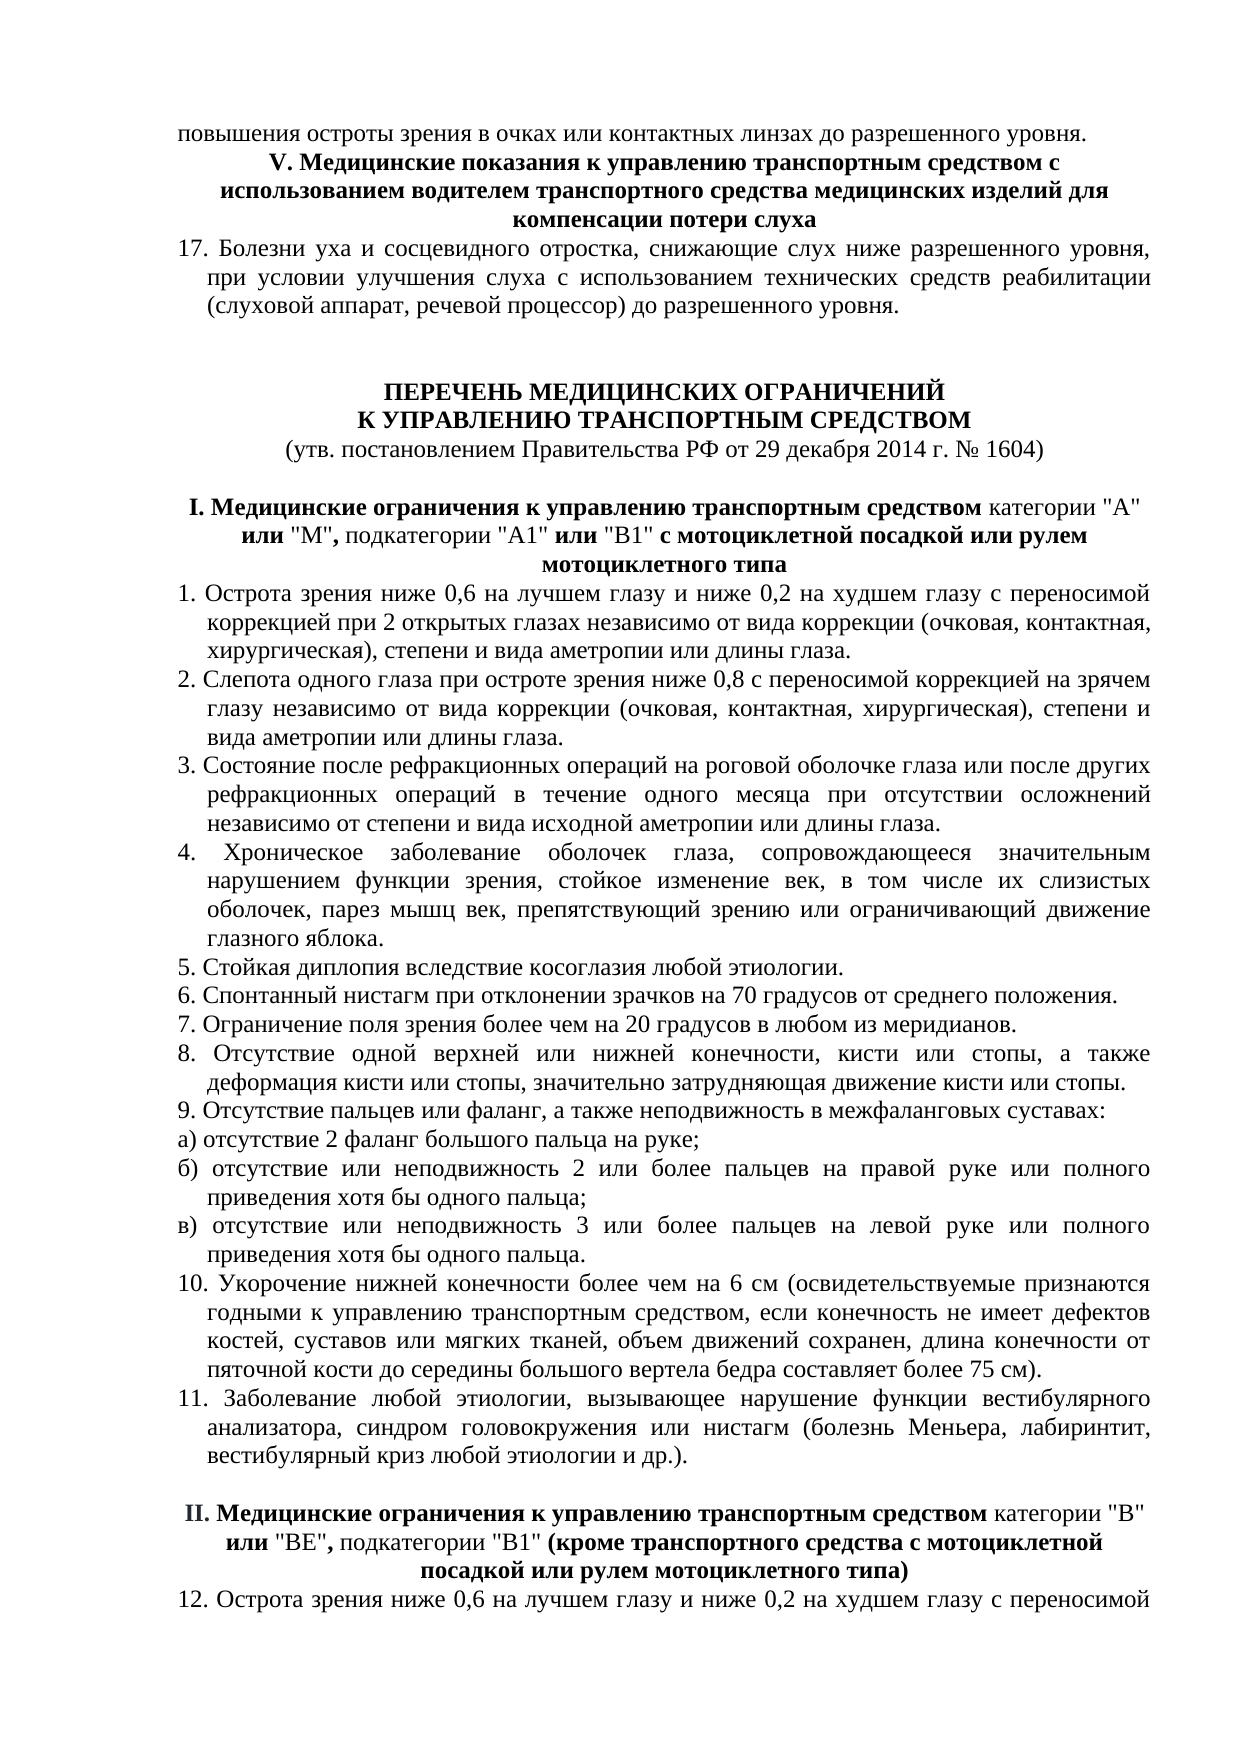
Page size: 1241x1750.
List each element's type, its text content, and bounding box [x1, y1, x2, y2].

subtitle II. Медицинские ограничения к управлению транспортным средством категории "В" или "BE", подкатегории "В1" (кроме транспортного средства с мотоциклетной посадкой или рулем мотоциклетного типа) [177, 1498, 1152, 1584]
text б) отсутствие или неподвижность 2 или более пальцев на правой руке или полного приведения хотя бы одного пальца; [177, 1153, 1152, 1211]
text 3. Состояние после рефракционных операций на роговой оболочке глаза или после других рефракционных операций в течение одного месяца при отсутствии осложнений независимо от степени и вида исходной аметропии или длины глаза. [177, 751, 1152, 837]
text 8. Отсутствие одной верхней или нижней конечности, кисти или стопы, а также деформация кисти или стопы, значительно затрудняющая движение кисти или стопы. [177, 1038, 1152, 1096]
text 7. Ограничение поля зрения более чем на 20 градусов в любом из меридианов. [177, 1009, 1152, 1038]
text 17. Болезни уха и сосцевидного отростка, снижающие слух ниже разрешенного уровня, при условии улучшения слуха с использованием технических средств реабилитации (слуховой аппарат, речевой процессор) до разрешенного уровня. [177, 233, 1152, 319]
text 9. Отсутствие пальцев или фаланг, а также неподвижность в межфаланговых суставах: [177, 1096, 1152, 1124]
text 2. Слепота одного глаза при остроте зрения ниже 0,8 с переносимой коррекцией на зрячем глазу независимо от вида коррекции (очковая, контактная, хирургическая), степени и вида аметропии или длины глаза. [177, 664, 1152, 751]
text 10. Укорочение нижней конечности более чем на 6 см (освидетельствуемые признаются годными к управлению транспортным средством, если конечность не имеет дефектов костей, суставов или мягких тканей, объем движений сохранен, длина конечности от пяточной кости до середины большого вертела бедра составляет более 75 см). [177, 1268, 1152, 1383]
text 6. Спонтанный нистагм при отклонении зрачков на 70 градусов от среднего положения. [177, 981, 1152, 1009]
subtitle ПЕРЕЧЕНЬ МЕДИЦИНСКИХ ОГРАНИЧЕНИЙ [177, 377, 1152, 406]
text в) отсутствие или неподвижность 3 или более пальцев на левой руке или полного приведения хотя бы одного пальца. [177, 1211, 1152, 1268]
text 5. Стойкая диплопия вследствие косоглазия любой этиологии. [177, 952, 1152, 981]
subtitle К УПРАВЛЕНИЮ ТРАНСПОРТНЫМ СРЕДСТВОМ [177, 406, 1152, 434]
subtitle I. Медицинские ограничения к управлению транспортным средством категории "А" или "М", подкатегории "А1" или "В1" с мотоциклетной посадкой или рулем мотоциклетного типа [177, 492, 1152, 578]
text 1. Острота зрения ниже 0,6 на лучшем глазу и ниже 0,2 на худшем глазу с переносимой коррекцией при 2 открытых глазах независимо от вида коррекции (очковая, контактная, хирургическая), степени и вида аметропии или длины глаза. [177, 578, 1152, 664]
text а) отсутствие 2 фаланг большого пальца на руке; [177, 1124, 1152, 1153]
subtitle V. Медицинские показания к управлению транспортным средством с использованием водителем транспортного средства медицинских изделий для компенсации потери слуха [177, 147, 1152, 233]
subtitle (утв. постановлением Правительства РФ от 29 декабря 2014 г. № 1604) [177, 434, 1152, 463]
text 11. Заболевание любой этиологии, вызывающее нарушение функции вестибулярного анализатора, синдром головокружения или нистагм (болезнь Меньера, лабиринтит, вестибулярный криз любой этиологии и др.). [177, 1383, 1152, 1469]
text 4. Хроническое заболевание оболочек глаза, сопровождающееся значительным нарушением функции зрения, стойкое изменение век, в том числе их слизистых оболочек, парез мышц век, препятствующий зрению или ограничивающий движение глазного яблока. [177, 837, 1152, 952]
